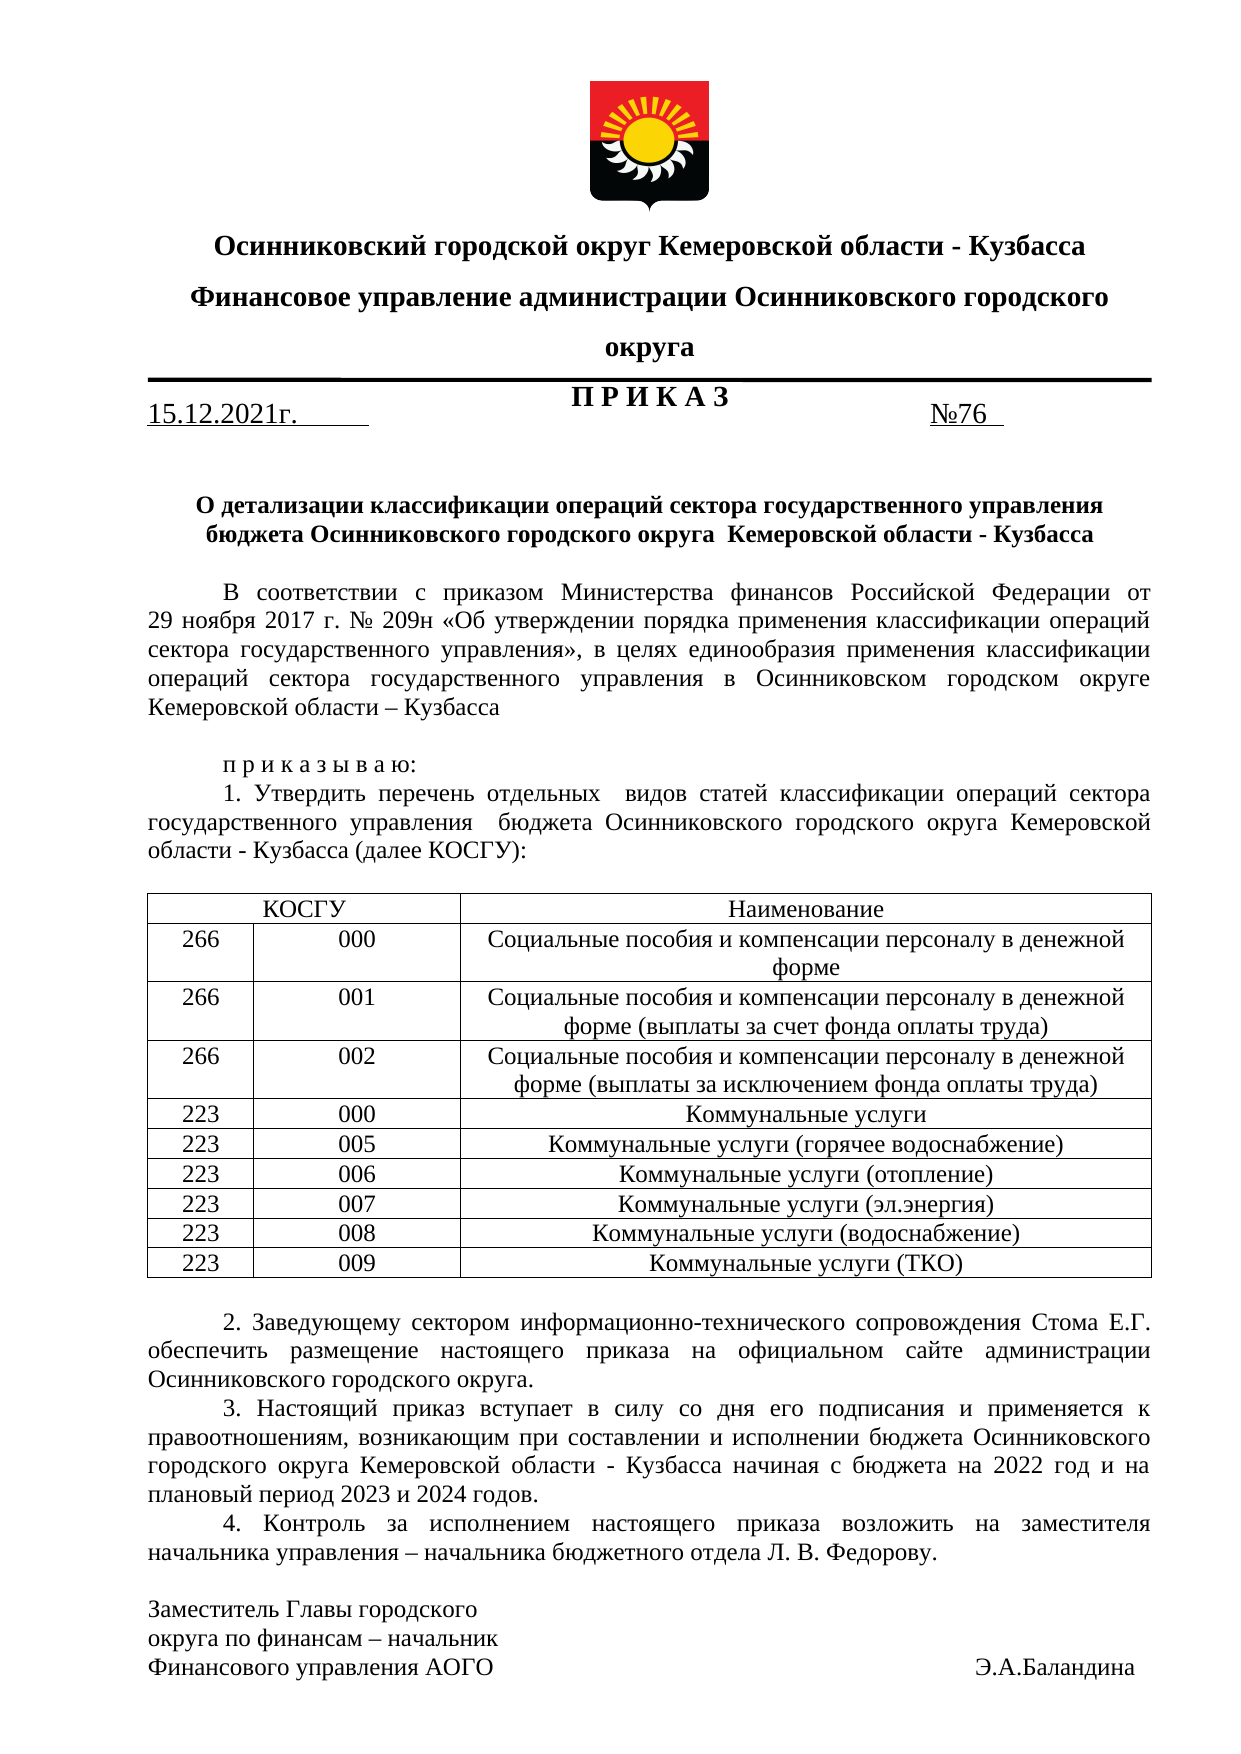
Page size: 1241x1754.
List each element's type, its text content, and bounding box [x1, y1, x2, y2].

text 4. Контроль за исполнением настоящего приказа возложить на заместителя начальника управления – начальника бюджетного отдела Л. В. Федорову. [148, 1508, 1152, 1566]
table_cell 266 [148, 982, 253, 1040]
table_cell 000 [254, 924, 460, 981]
table_cell Коммунальные услуги (эл.энергия) [461, 1189, 1151, 1217]
text 1. Утвердить перечень отдельных видов статей классификации операций сектора государственного управления бюджета Осинниковского городского округа Кемеровской области - Кузбасса (далее КОСГУ): [148, 778, 1152, 864]
text округа по финансам – начальник [148, 1623, 1152, 1652]
table_cell 223 [148, 1219, 253, 1247]
table_cell Коммунальные услуги (водоснабжение) [461, 1219, 1151, 1247]
table_cell 006 [254, 1159, 460, 1188]
table_cell Коммунальные услуги (горячее водоснабжение) [461, 1129, 1151, 1158]
table_cell 002 [254, 1041, 460, 1098]
table_cell 266 [148, 924, 253, 981]
table_cell 223 [148, 1099, 253, 1128]
table_cell 000 [254, 1099, 460, 1128]
table_cell 008 [254, 1219, 460, 1247]
table_cell Коммунальные услуги [461, 1099, 1151, 1128]
table_header Наименование [461, 894, 1151, 923]
table_cell 005 [254, 1129, 460, 1158]
table_cell 009 [254, 1248, 460, 1277]
table_cell Социальные пособия и компенсации персоналу в денежной форме (выплаты за счет фонда оплаты труда) [461, 982, 1151, 1040]
text 2. Заведующему сектором информационно-технического сопровождения Стома Е.Г. обеспечить размещение настоящего приказа на официальном сайте администрации Осинниковского городского округа. [148, 1307, 1152, 1393]
table_cell Коммунальные услуги (ТКО) [461, 1248, 1151, 1277]
picture [590, 81, 709, 212]
text Заместитель Главы городского [148, 1594, 1152, 1623]
table_cell Социальные пособия и компенсации персоналу в денежной форме [461, 924, 1151, 981]
table_header КОСГУ [148, 894, 460, 923]
table_cell 223 [148, 1129, 253, 1158]
table_cell 223 [148, 1248, 253, 1277]
text В соответствии с приказом Министерства финансов Российской Федерации от 29 ноября 2017 г. № 209н «Об утверждении порядка применения классификации операций сектора государственного управления», в целях единообразия применения классификации операций сектора государственного управления в Осинниковском городском округе Кемеровской области – Кузбасса [148, 577, 1152, 720]
text 3. Настоящий приказ вступает в силу со дня его подписания и применяется к правоотношениям, возникающим при составлении и исполнении бюджета Осинниковского городского округа Кемеровской области - Кузбасса начиная с бюджета на 2022 год и на плановый период 2023 и 2024 годов. [148, 1393, 1152, 1508]
table_cell Коммунальные услуги (отопление) [461, 1159, 1151, 1188]
table_cell 223 [148, 1159, 253, 1188]
table_cell 001 [254, 982, 460, 1040]
table_cell 007 [254, 1189, 460, 1217]
table_cell Социальные пособия и компенсации персоналу в денежной форме (выплаты за исключением фонда оплаты труда) [461, 1041, 1151, 1098]
table_cell 266 [148, 1041, 253, 1098]
text О детализации классификации операций сектора государственного управления бюджета Осинниковского городского округа Кемеровской области - Кузбасса [148, 490, 1152, 548]
text Финансового управления АОГО Э.А.Баландина [148, 1652, 1152, 1681]
table_cell 223 [148, 1189, 253, 1217]
text п р и к а з ы в а ю: [148, 749, 1152, 778]
